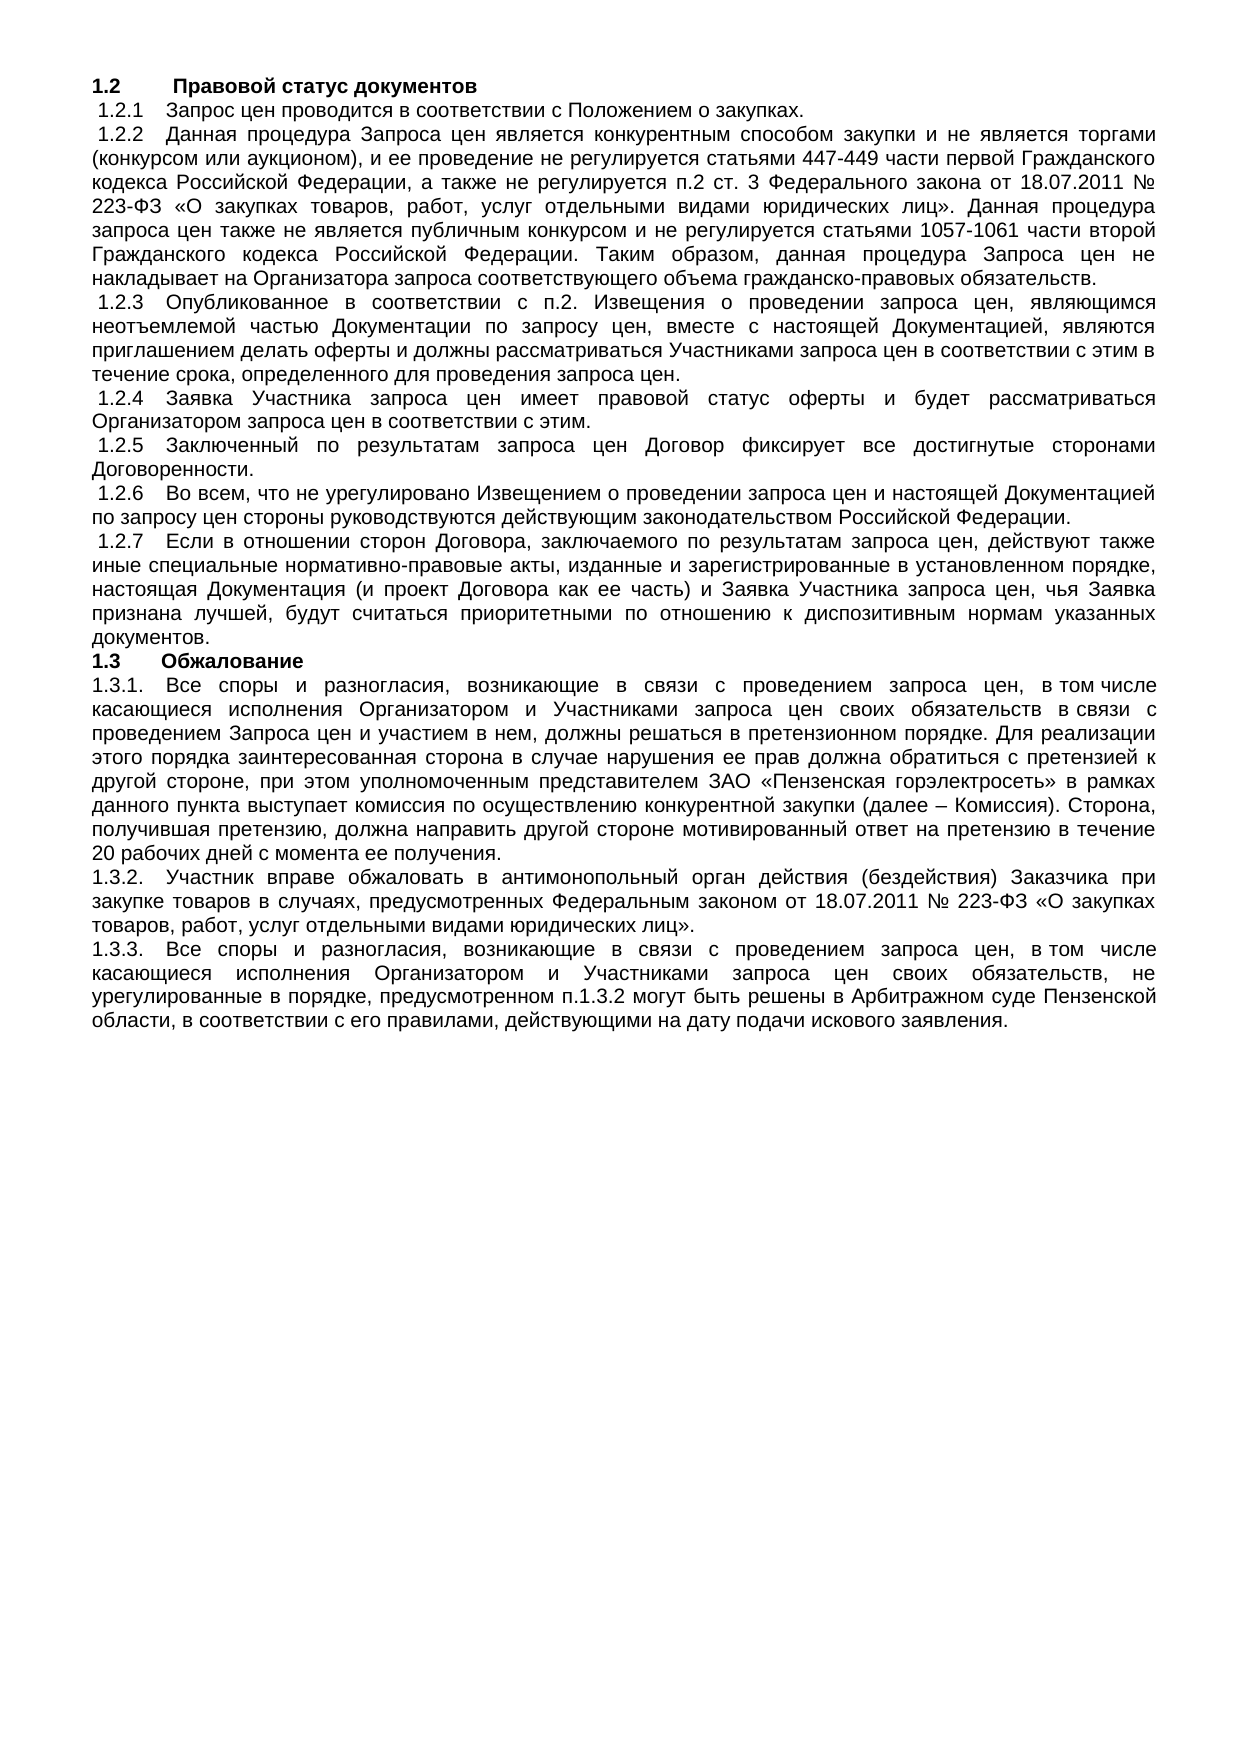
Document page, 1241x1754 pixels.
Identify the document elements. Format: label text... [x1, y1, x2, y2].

list Запрос цен проводится в соответствии с Положением о закупках. [92, 98, 1157, 122]
list Все споры и разногласия, возникающие в связи с проведением запроса цен, в том числе касающиеся исполнения Организатором и Участниками запроса цен своих обязательств, не урегулированные в порядке, предусмотренном п.1.3.2 могут быть решены в Арбитражном суде Пензенской области, в соответствии с его правилами, действующими на дату подачи искового заявления. [92, 936, 1157, 1032]
list Если в отношении сторон Договора, заключаемого по результатам запроса цен, действуют также иные специальные нормативно-правовые акты, изданные и зарегистрированные в установленном порядке, настоящая Документация (и проект Договора как ее часть) и Заявка Участника запроса цен, чья Заявка признана лучшей, будут считаться приоритетными по отношению к диспозитивным нормам указанных документов. [92, 529, 1157, 649]
subtitle 1.3 Обжалование [92, 649, 1157, 673]
list Заключенный по результатам запроса цен Договор фиксирует все достигнутые сторонами Договоренности. [92, 433, 1157, 481]
list Данная процедура Запроса цен является конкурентным способом закупки и не является торгами (конкурсом или аукционом), и ее проведение не регулируется статьями 447-449 части первой Гражданского кодекса Российской Федерации, а также не регулируется п.2 ст. 3 Федерального закона от 18.07.2011 № 223-ФЗ «О закупках товаров, работ, услуг отдельными видами юридических лиц». Данная процедура запроса цен также не является публичным конкурсом и не регулируется статьями 1057-1061 части второй Гражданского кодекса Российской Федерации. Таким образом, данная процедура Запроса цен не накладывает на Организатора запроса соответствующего объема гражданско-правовых обязательств. [92, 122, 1157, 289]
list Во всем, что не урегулировано Извещением о проведении запроса цен и настоящей Документацией по запросу цен стороны руководствуются действующим законодательством Российской Федерации. [92, 481, 1157, 529]
list Все споры и разногласия, возникающие в связи с проведением запроса цен, в том числе касающиеся исполнения Организатором и Участниками запроса цен своих обязательств в связи с проведением Запроса цен и участием в нем, должны решаться в претензионном порядке. Для реализации этого порядка заинтересованная сторона в случае нарушения ее прав должна обратиться с претензией к другой стороне, при этом уполномоченным представителем ЗАО «Пензенская горэлектросеть» в рамках данного пункта выступает комиссия по осуществлению конкурентной закупки (далее – Комиссия). Сторона, получившая претензию, должна направить другой стороне мотивированный ответ на претензию в течение 20 рабочих дней с момента ее получения. [92, 673, 1157, 864]
subtitle 1.2 Правовой статус документов [92, 74, 1157, 98]
list Опубликованное в соответствии с п.2. Извещения о проведении запроса цен, являющимся неотъемлемой частью Документации по запросу цен, вместе с настоящей Документацией, являются приглашением делать оферты и должны рассматриваться Участниками запроса цен в соответствии с этим в течение срока, определенного для проведения запроса цен. [92, 289, 1157, 385]
list Участник вправе обжаловать в антимонопольный орган действия (бездействия) Заказчика при закупке товаров в случаях, предусмотренных Федеральным законом от 18.07.2011 № 223-ФЗ «О закупках товаров, работ, услуг отдельными видами юридических лиц». [92, 864, 1157, 936]
list Заявка Участника запроса цен имеет правовой статус оферты и будет рассматриваться Организатором запроса цен в соответствии с этим. [92, 385, 1157, 433]
